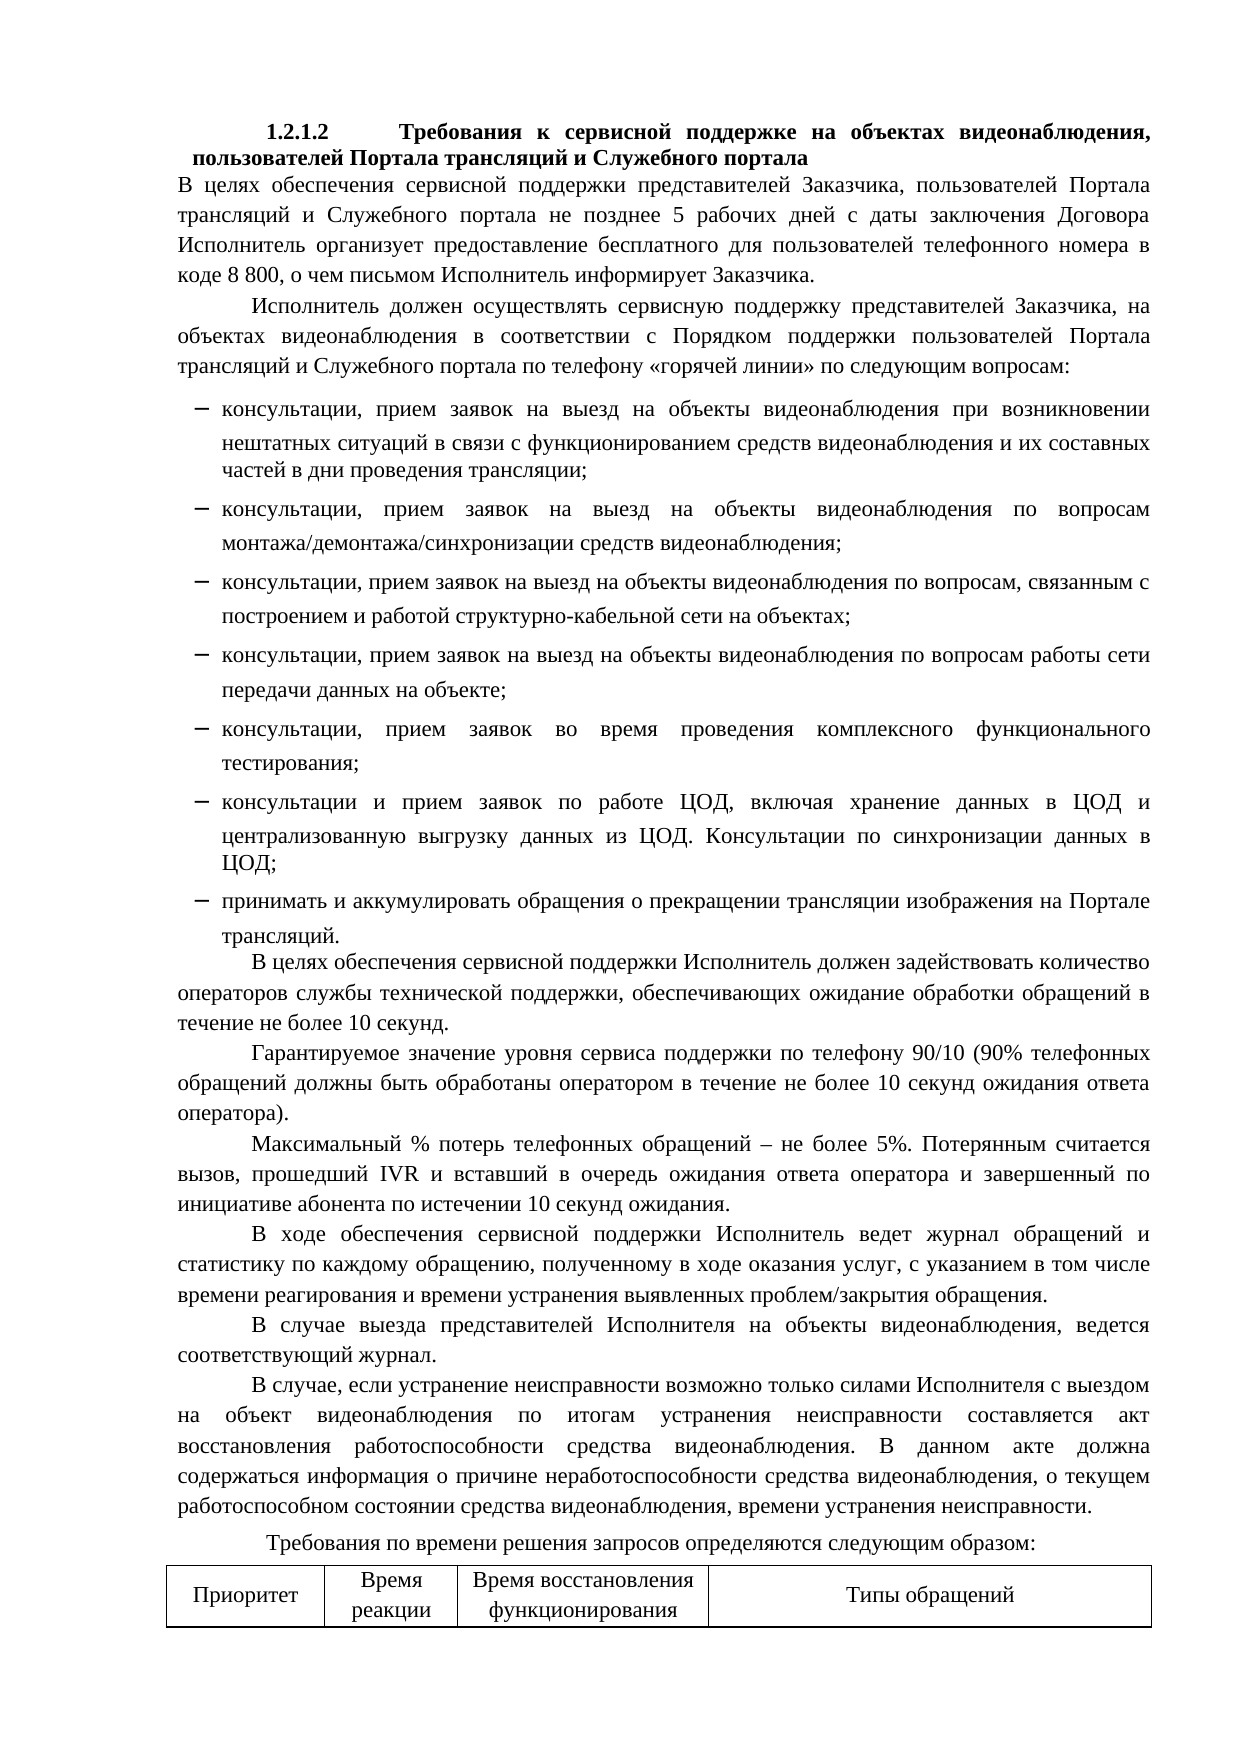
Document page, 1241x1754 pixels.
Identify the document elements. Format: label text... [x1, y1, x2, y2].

text В целях обеспечения сервисной поддержки представителей Заказчика, пользователей Портала трансляций и Служебного портала не позднее 5 рабочих дней с даты заключения Договора Исполнитель организует предоставление бесплатного для пользователей телефонного номера в коде 8 800, о чем письмом Исполнитель информирует Заказчика. [177, 171, 1152, 288]
list консультации, прием заявок на выезд на объекты видеонаблюдения по вопросам монтажа/демонтажа/синхронизации средств видеонаблюдения; [192, 482, 1152, 555]
table_header Время реакции [325, 1566, 457, 1626]
text В целях обеспечения сервисной поддержки Исполнитель должен задействовать количество операторов службы технической поддержки, обеспечивающих ожидание обработки обращений в течение не более 10 секунд. [177, 948, 1152, 1035]
list консультации, прием заявок во время проведения комплексного функционального тестирования; [192, 702, 1152, 775]
table_header Время восстановления функционирования [458, 1566, 708, 1626]
text Гарантируемое значение уровня сервиса поддержки по телефону 90/10 (90% телефонных обращений должны быть обработаны оператором в течение не более 10 секунд ожидания ответа оператора). [177, 1039, 1152, 1126]
list консультации, прием заявок на выезд на объекты видеонаблюдения по вопросам работы сети передачи данных на объекте; [192, 629, 1152, 702]
text Требования по времени решения запросов определяются следующим образом: [177, 1528, 1152, 1555]
list консультации и прием заявок по работе ЦОД, включая хранение данных в ЦОД и централизованную выгрузку данных из ЦОД. Консультации по синхронизации данных в ЦОД; [192, 775, 1152, 875]
text Максимальный % потерь телефонных обращений – не более 5%. Потерянным считается вызов, прошедший IVR и вставший в очередь ожидания ответа оператора и завершенный по инициативе абонента по истечении 10 секунд ожидания. [177, 1129, 1152, 1216]
list консультации, прием заявок на выезд на объекты видеонаблюдения по вопросам, связанным с построением и работой структурно-кабельной сети на объектах; [192, 555, 1152, 629]
text В случае выезда представителей Исполнителя на объекты видеонаблюдения, ведется соответствующий журнал. [177, 1311, 1152, 1367]
table_header Приоритет [167, 1566, 324, 1626]
list Требования к сервисной поддержке на объектах видеонаблюдения, пользователей Портала трансляций и Служебного портала [192, 118, 1152, 171]
text В случае, если устранение неисправности возможно только силами Исполнителя с выездом на объект видеонаблюдения по итогам устранения неисправности составляется акт восстановления работоспособности средства видеонаблюдения. В данном акте должна содержаться информация о причине неработоспособности средства видеонаблюдения, о текущем работоспособном состоянии средства видеонаблюдения, времени устранения неисправности. [177, 1371, 1152, 1518]
text Исполнитель должен осуществлять сервисную поддержку представителей Заказчика, на объектах видеонаблюдения в соответствии с Порядком поддержки пользователей Портала трансляций и Служебного портала по телефону «горячей линии» по следующим вопросам: [177, 292, 1152, 378]
list консультации, прием заявок на выезд на объекты видеонаблюдения при возникновении нештатных ситуаций в связи с функционированием средств видеонаблюдения и их составных частей в дни проведения трансляции; [192, 382, 1152, 482]
list принимать и аккумулировать обращения о прекращении трансляции изображения на Портале трансляций. [192, 875, 1152, 948]
table_header Типы обращений [709, 1566, 1151, 1626]
text В ходе обеспечения сервисной поддержки Исполнитель ведет журнал обращений и статистику по каждому обращению, полученному в ходе оказания услуг, с указанием в том числе времени реагирования и времени устранения выявленных проблем/закрытия обращения. [177, 1220, 1152, 1307]
